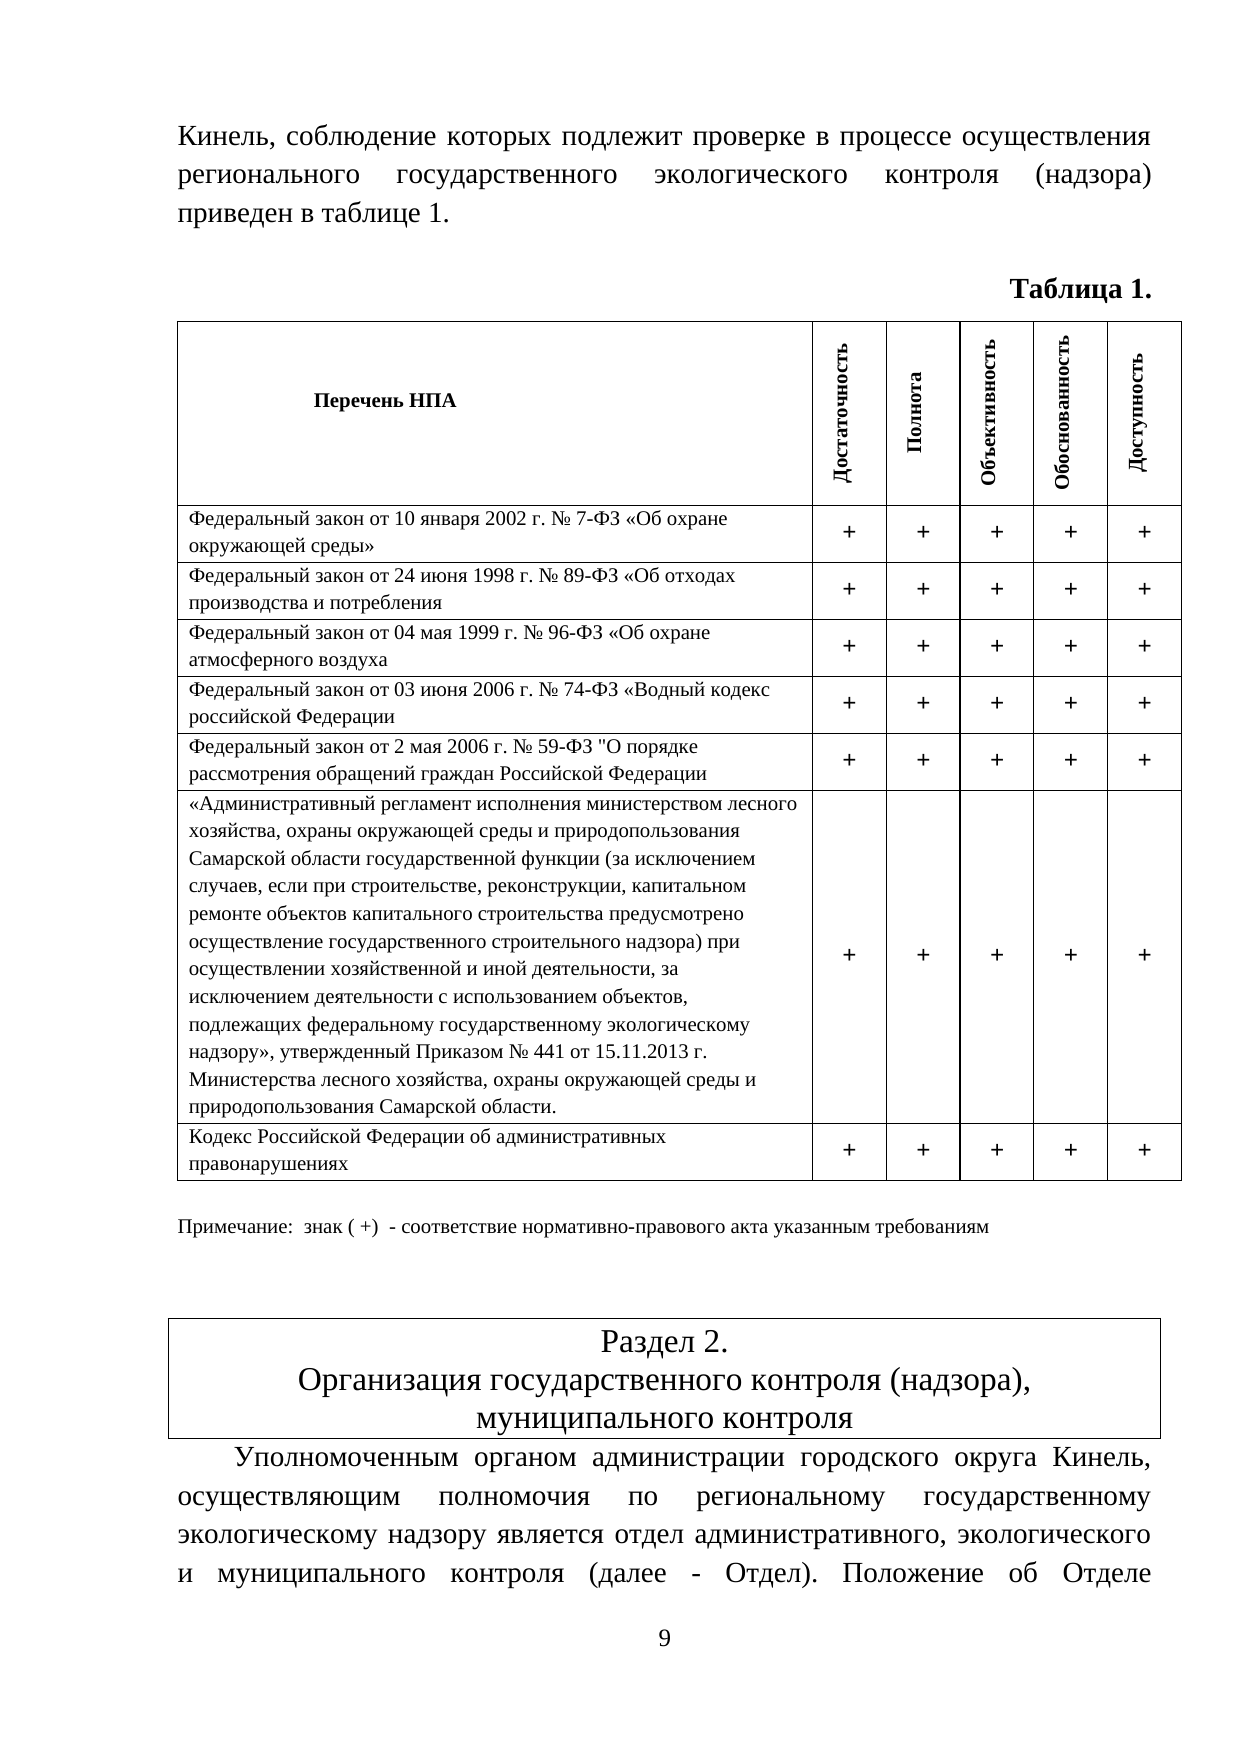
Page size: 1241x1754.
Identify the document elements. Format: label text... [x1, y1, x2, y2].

table_cell Кодекс Российской Федерации об административных правонарушениях [178, 1124, 812, 1179]
table_cell + [813, 506, 886, 562]
text Организация государственного контроля (надзора), [177, 1359, 1152, 1394]
table_cell + [813, 1124, 886, 1179]
table_cell + [887, 791, 959, 1123]
table_cell + [1034, 677, 1107, 733]
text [177, 1439, 1152, 1588]
table_cell + [887, 620, 959, 676]
table_header Полнота [887, 322, 959, 505]
table_cell + [1108, 563, 1181, 619]
table_cell Федеральный закон от 03 июня 2006 г. № 74-ФЗ «Водный кодекс российской Федерации [178, 677, 812, 733]
table_cell + [1034, 1124, 1107, 1179]
text Таблица 1. [177, 271, 1152, 304]
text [177, 118, 1152, 229]
table_cell + [887, 734, 959, 789]
table_cell + [887, 563, 959, 619]
table_cell Федеральный закон от 04 мая 1999 г. № 96-ФЗ «Об охране атмосферного воздуха [178, 620, 812, 676]
table_cell + [887, 677, 959, 733]
text муниципального контроля [169, 1394, 1160, 1438]
table_cell + [961, 620, 1033, 676]
table_cell + [1034, 734, 1107, 789]
table_cell Федеральный закон от 24 июня 1998 г. № 89-ФЗ «Об отходах производства и потребления [178, 563, 812, 619]
table_cell Федеральный закон от 10 января 2002 г. № 7-ФЗ «Об охране окружающей среды» [178, 506, 812, 562]
text Примечание: знак ( +) - соответствие нормативно-правового акта указанным требованиям [177, 1214, 1152, 1238]
table_cell + [1108, 620, 1181, 676]
table_header Достаточность [813, 322, 886, 505]
table_cell + [1034, 620, 1107, 676]
table_cell + [1034, 563, 1107, 619]
table_cell + [1108, 506, 1181, 562]
table_cell + [1108, 677, 1181, 733]
table_cell + [813, 791, 886, 1123]
table_cell + [813, 677, 886, 733]
table_header Перечень НПА [178, 322, 812, 505]
table_cell + [813, 563, 886, 619]
table_cell + [961, 677, 1033, 733]
table_cell + [1034, 506, 1107, 562]
table_cell + [961, 1124, 1033, 1179]
table_cell + [813, 620, 886, 676]
table_cell + [961, 506, 1033, 562]
table_cell «Административный регламент исполнения министерством лесного хозяйства, охраны окружающей среды и природопользования Самарской области государственной функции (за исключением случаев, если при строительстве, реконструкции, капитальном ремонте объектов капитального строительства предусмотрено осуществление государственного строительного надзора) при осуществлении хозяйственной и иной деятельности, за исключением деятельности с использованием объектов, подлежащих федеральному государственному экологическому надзору», утвержденный Приказом № 441 от 15.11.2013 г. Министерства лесного хозяйства, охраны окружающей среды и природопользования Самарской области. [178, 791, 812, 1123]
table_cell + [1108, 734, 1181, 789]
table_cell + [1034, 791, 1107, 1123]
table_cell + [1108, 1124, 1181, 1179]
table_cell + [1108, 791, 1181, 1123]
table_cell + [887, 1124, 959, 1179]
table_cell + [961, 734, 1033, 789]
table_header Доступность [1108, 322, 1181, 505]
table_header Обоснованность [1034, 322, 1107, 505]
text Раздел 2. [169, 1319, 1160, 1359]
table_header Объективность [961, 322, 1033, 505]
table_cell + [961, 563, 1033, 619]
table_cell Федеральный закон от 2 мая 2006 г. № 59-ФЗ "О порядке рассмотрения обращений граждан Российской Федерации [178, 734, 812, 789]
table_cell + [887, 506, 959, 562]
table_cell + [961, 791, 1033, 1123]
table_cell + [813, 734, 886, 789]
